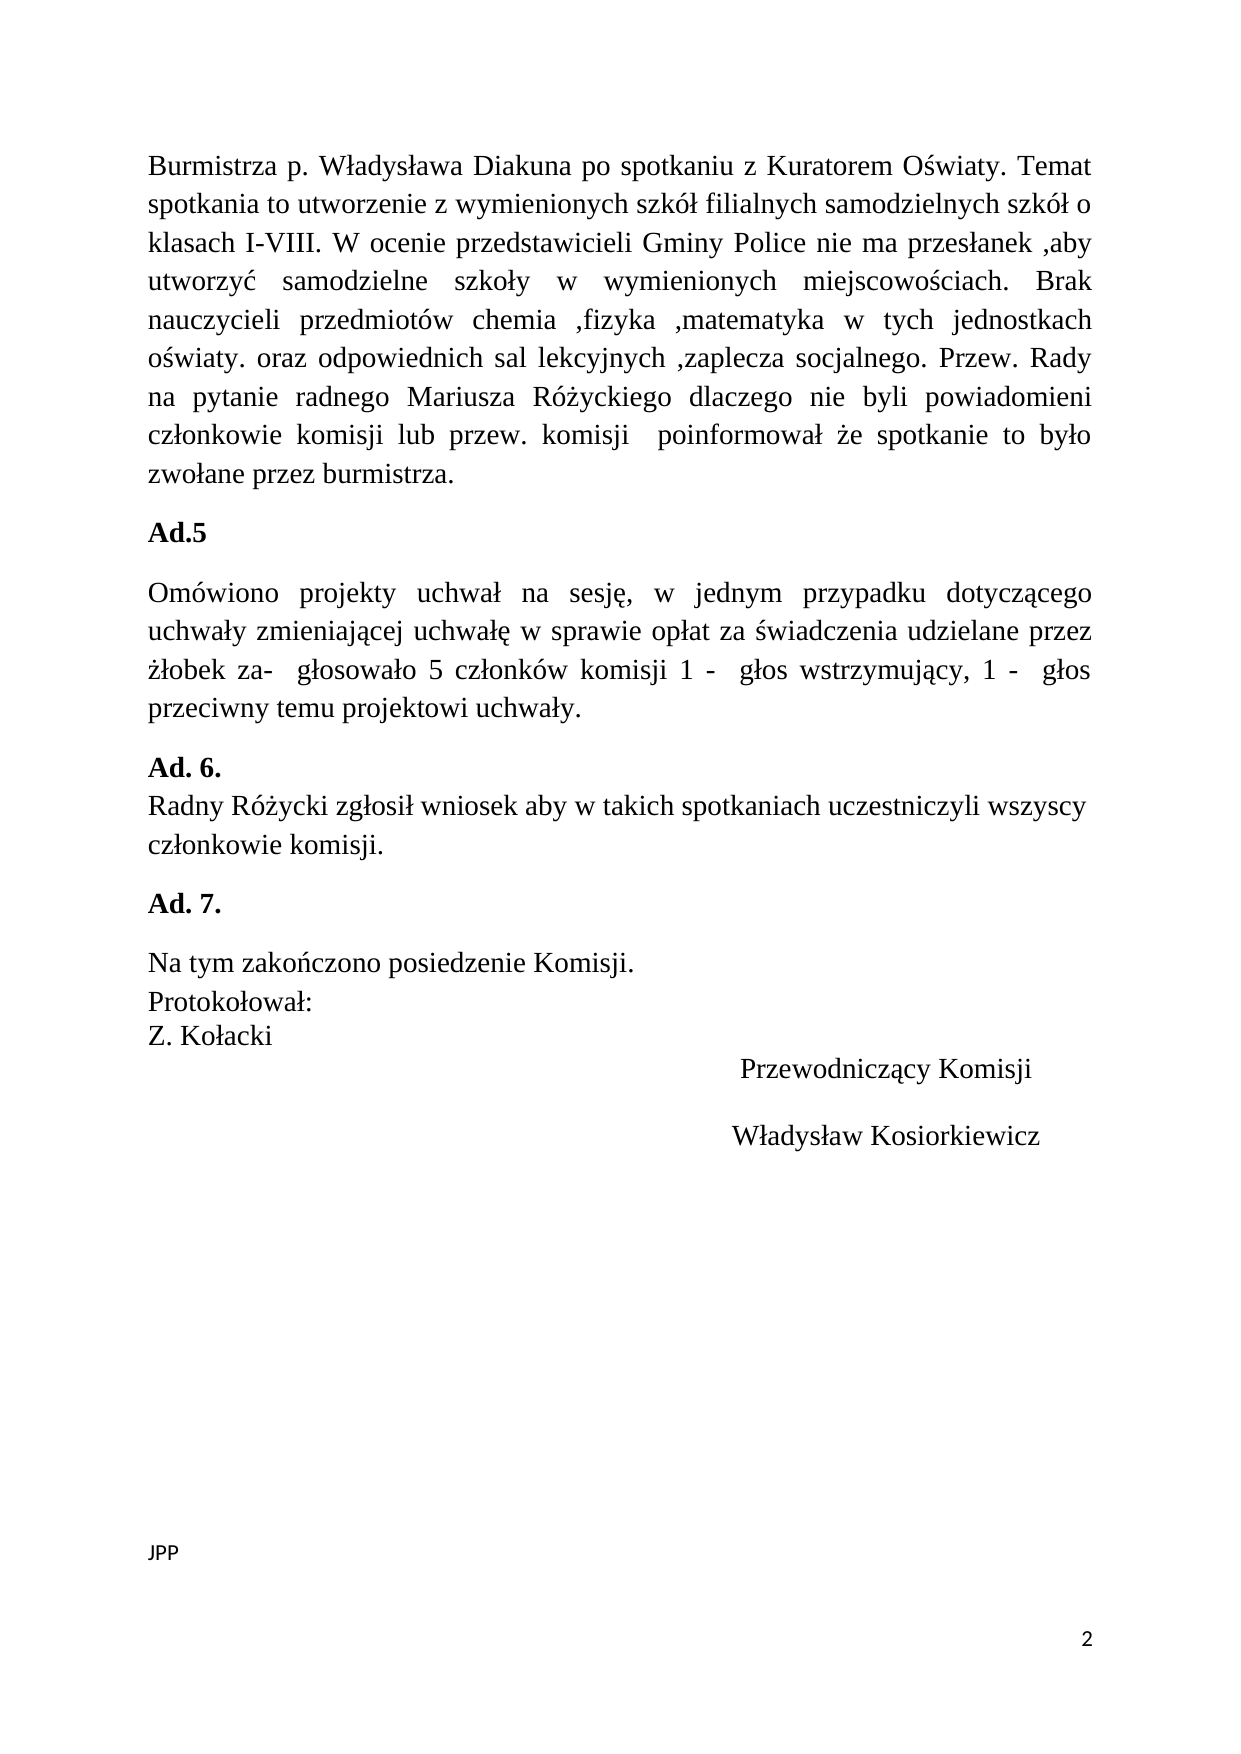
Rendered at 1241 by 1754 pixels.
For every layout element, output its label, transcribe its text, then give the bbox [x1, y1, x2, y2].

text Przewodniczący Komisji [148, 1051, 1093, 1085]
text Radny Różycki zgłosił wniosek aby w takich spotkaniach uczestniczyli wszyscy członkowie komisji. [148, 788, 1093, 860]
text Z. Kołacki [148, 1018, 1093, 1051]
text JPP [148, 1538, 1093, 1566]
text Władysław Kosiorkiewicz [148, 1118, 1093, 1152]
text Omówiono projekty uchwał na sesję, w jednym przypadku dotyczącego uchwały zmieniającej uchwałę w sprawie opłat za świadczenia udzielane przez żłobek za- głosowało 5 członków komisji 1 - głos wstrzymujący, 1 - głos przeciwny temu projektowi uchwały. [148, 575, 1093, 724]
text Ad. 6. [148, 750, 1093, 783]
text Na tym zakończono posiedzenie Komisji. [148, 946, 1093, 979]
text Ad.5 [148, 515, 1093, 549]
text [148, 148, 1093, 489]
text Protokołował: [148, 984, 1093, 1018]
text Ad. 7. [148, 886, 1093, 920]
